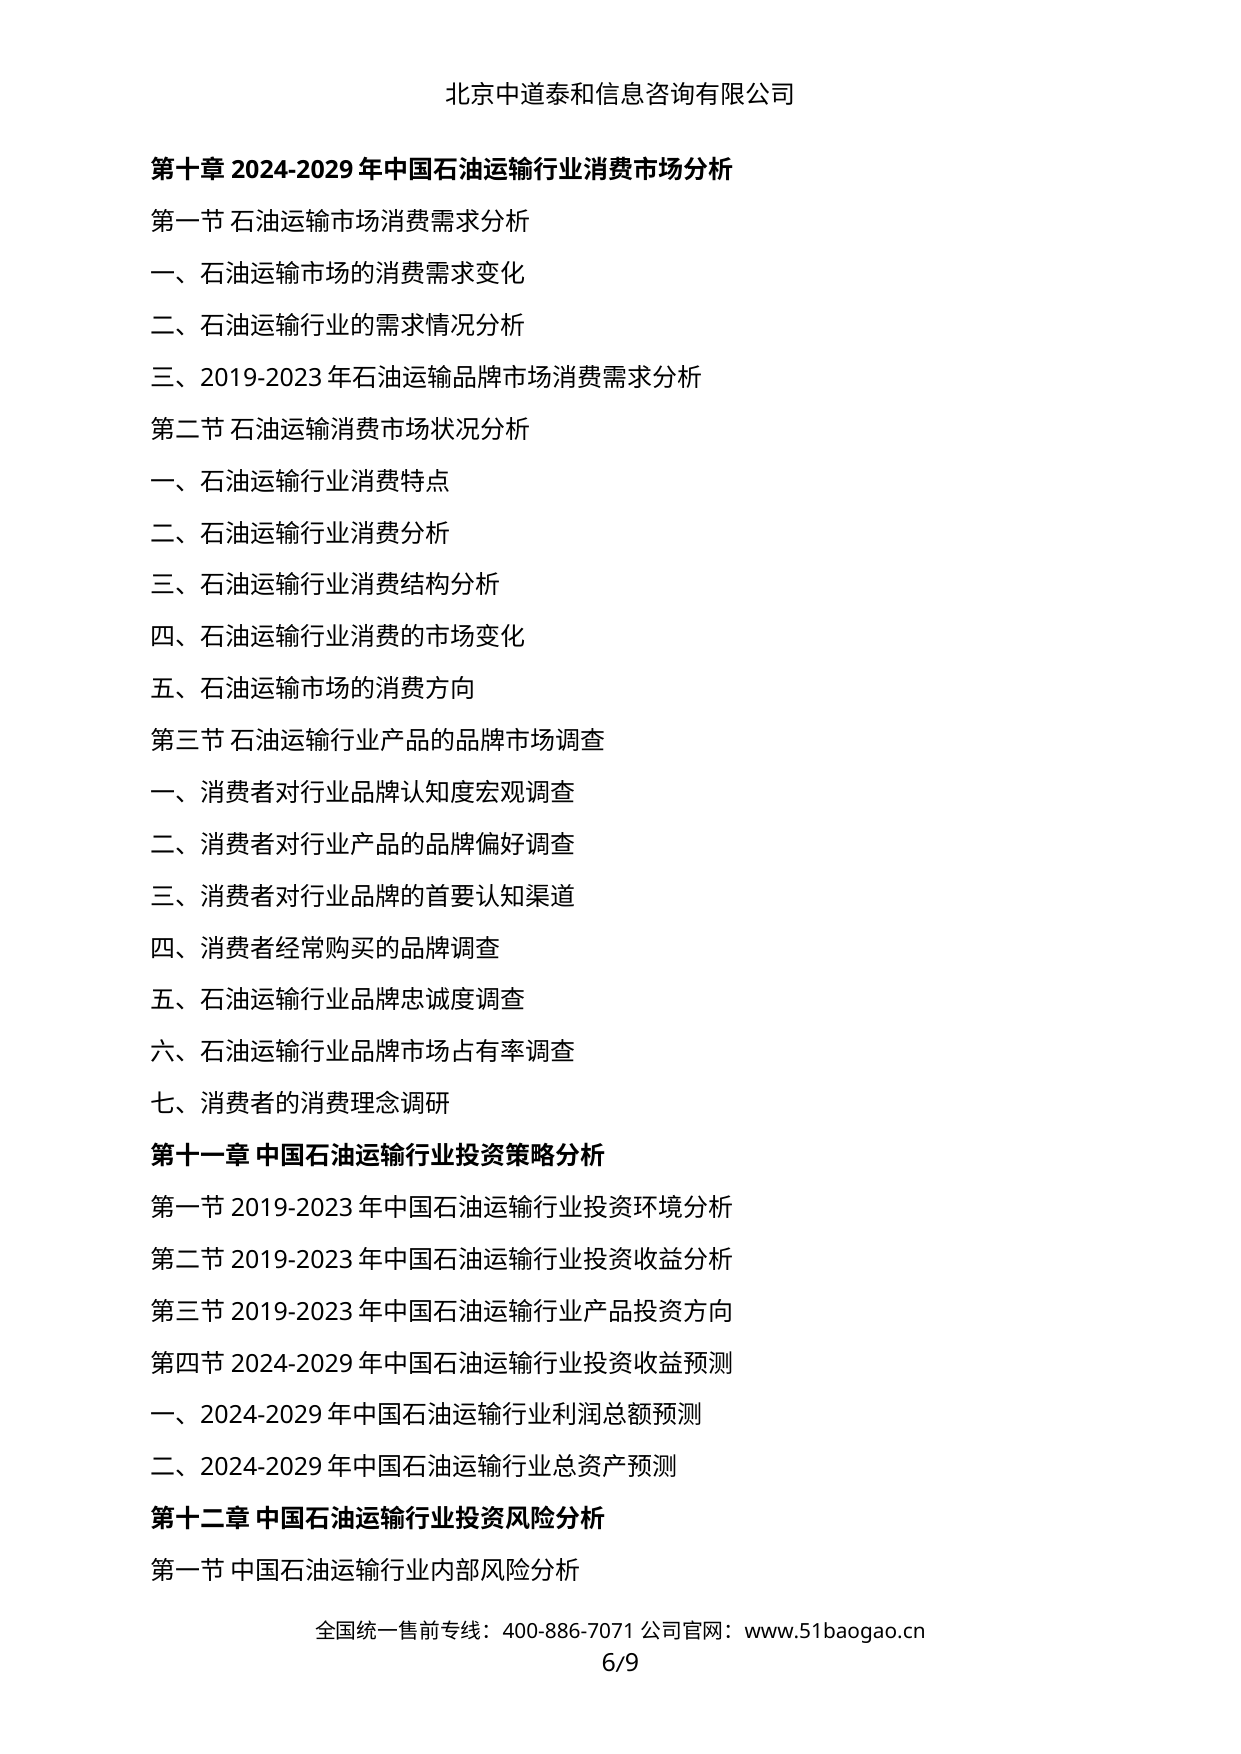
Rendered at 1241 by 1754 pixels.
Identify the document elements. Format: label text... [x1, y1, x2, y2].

text 第一节 石油运输市场消费需求分析 [150, 202, 1090, 238]
text 五、石油运输市场的消费方向 [150, 669, 1090, 705]
text 二、石油运输行业消费分析 [150, 513, 1090, 549]
text 七、消费者的消费理念调研 [150, 1084, 1090, 1120]
text 一、石油运输行业消费特点 [150, 461, 1090, 497]
text 二、石油运输行业的需求情况分析 [150, 306, 1090, 342]
text 第四节 2024-2029年中国石油运输行业投资收益预测 [150, 1343, 1090, 1379]
text 二、2024-2029年中国石油运输行业总资产预测 [150, 1447, 1090, 1483]
text 一、2024-2029年中国石油运输行业利润总额预测 [150, 1395, 1090, 1431]
text 第十二章 中国石油运输行业投资风险分析 [150, 1499, 1090, 1535]
text 第十章 2024-2029年中国石油运输行业消费市场分析 [150, 150, 1090, 186]
text 三、石油运输行业消费结构分析 [150, 565, 1090, 601]
text 五、石油运输行业品牌忠诚度调查 [150, 980, 1090, 1016]
text 第一节 中国石油运输行业内部风险分析 [150, 1551, 1090, 1587]
text 第三节 2019-2023年中国石油运输行业产品投资方向 [150, 1291, 1090, 1327]
text 三、2019-2023年石油运输品牌市场消费需求分析 [150, 357, 1090, 394]
text 第三节 石油运输行业产品的品牌市场调查 [150, 721, 1090, 757]
text 第一节 2019-2023年中国石油运输行业投资环境分析 [150, 1187, 1090, 1224]
text 第二节 石油运输消费市场状况分析 [150, 409, 1090, 446]
text 一、消费者对行业品牌认知度宏观调查 [150, 772, 1090, 809]
text 四、石油运输行业消费的市场变化 [150, 617, 1090, 653]
text 四、消费者经常购买的品牌调查 [150, 928, 1090, 964]
text 一、石油运输市场的消费需求变化 [150, 254, 1090, 290]
text 三、消费者对行业品牌的首要认知渠道 [150, 876, 1090, 912]
text 第二节 2019-2023年中国石油运输行业投资收益分析 [150, 1239, 1090, 1276]
text 六、石油运输行业品牌市场占有率调查 [150, 1032, 1090, 1068]
text 第十一章 中国石油运输行业投资策略分析 [150, 1136, 1090, 1172]
text 二、消费者对行业产品的品牌偏好调查 [150, 824, 1090, 861]
